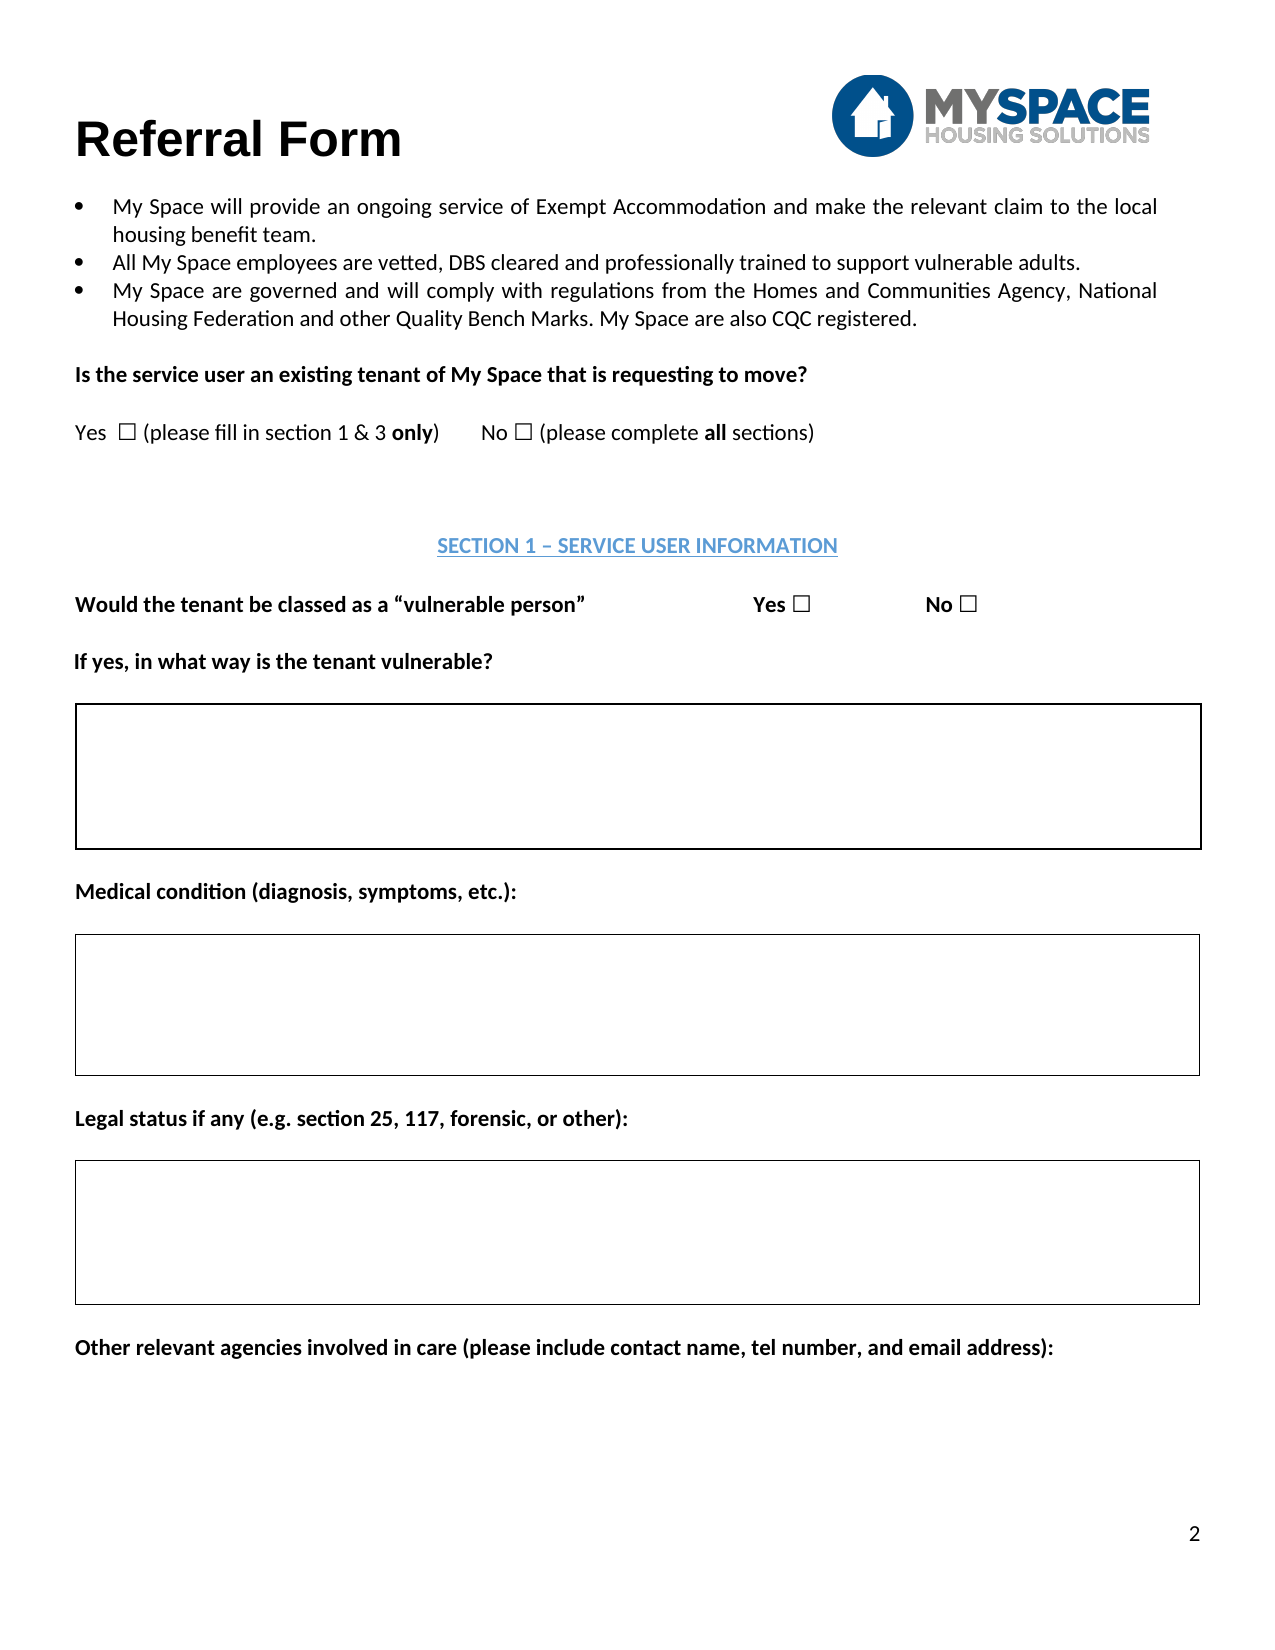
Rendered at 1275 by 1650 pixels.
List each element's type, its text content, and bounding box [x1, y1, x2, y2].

text Yes (please fill in section 1 & 3 only) No (please complete all sections) [75, 416, 1200, 447]
text Is the service user an existing tenant of My Space that is requesting to move? [75, 360, 1200, 388]
text Legal status if any (e.g. section 25, 117, forensic, or other): [75, 1104, 1131, 1132]
table_header [76, 1161, 1199, 1304]
picture [832, 75, 1150, 157]
table_header [76, 935, 1199, 1075]
text If yes, in what way is the tenant vulnerable? [73, 647, 1167, 675]
text Medical condition (diagnosis, symptoms, etc.): [75, 877, 1200, 906]
text SECTION 1 – SERVICE USER INFORMATION [75, 531, 1200, 559]
list All My Space employees are vetted, DBS cleared and professionally trained to support vulnerable adults. [75, 248, 1159, 276]
text Other relevant agencies involved in care (please include contact name, tel number, and email address): [75, 1333, 1200, 1361]
list My Space are governed and will comply with regulations from the Homes and Communities Agency, National Housing Federation and other Quality Bench Marks. My Space are also CQC registered. [75, 276, 1159, 332]
table_header [77, 705, 1200, 848]
list My Space will provide an ongoing service of Exempt Accommodation and make the relevant claim to the local housing benefit team. [75, 192, 1159, 248]
text Would the tenant be classed as a “vulnerable person” Yes No [75, 587, 1200, 619]
